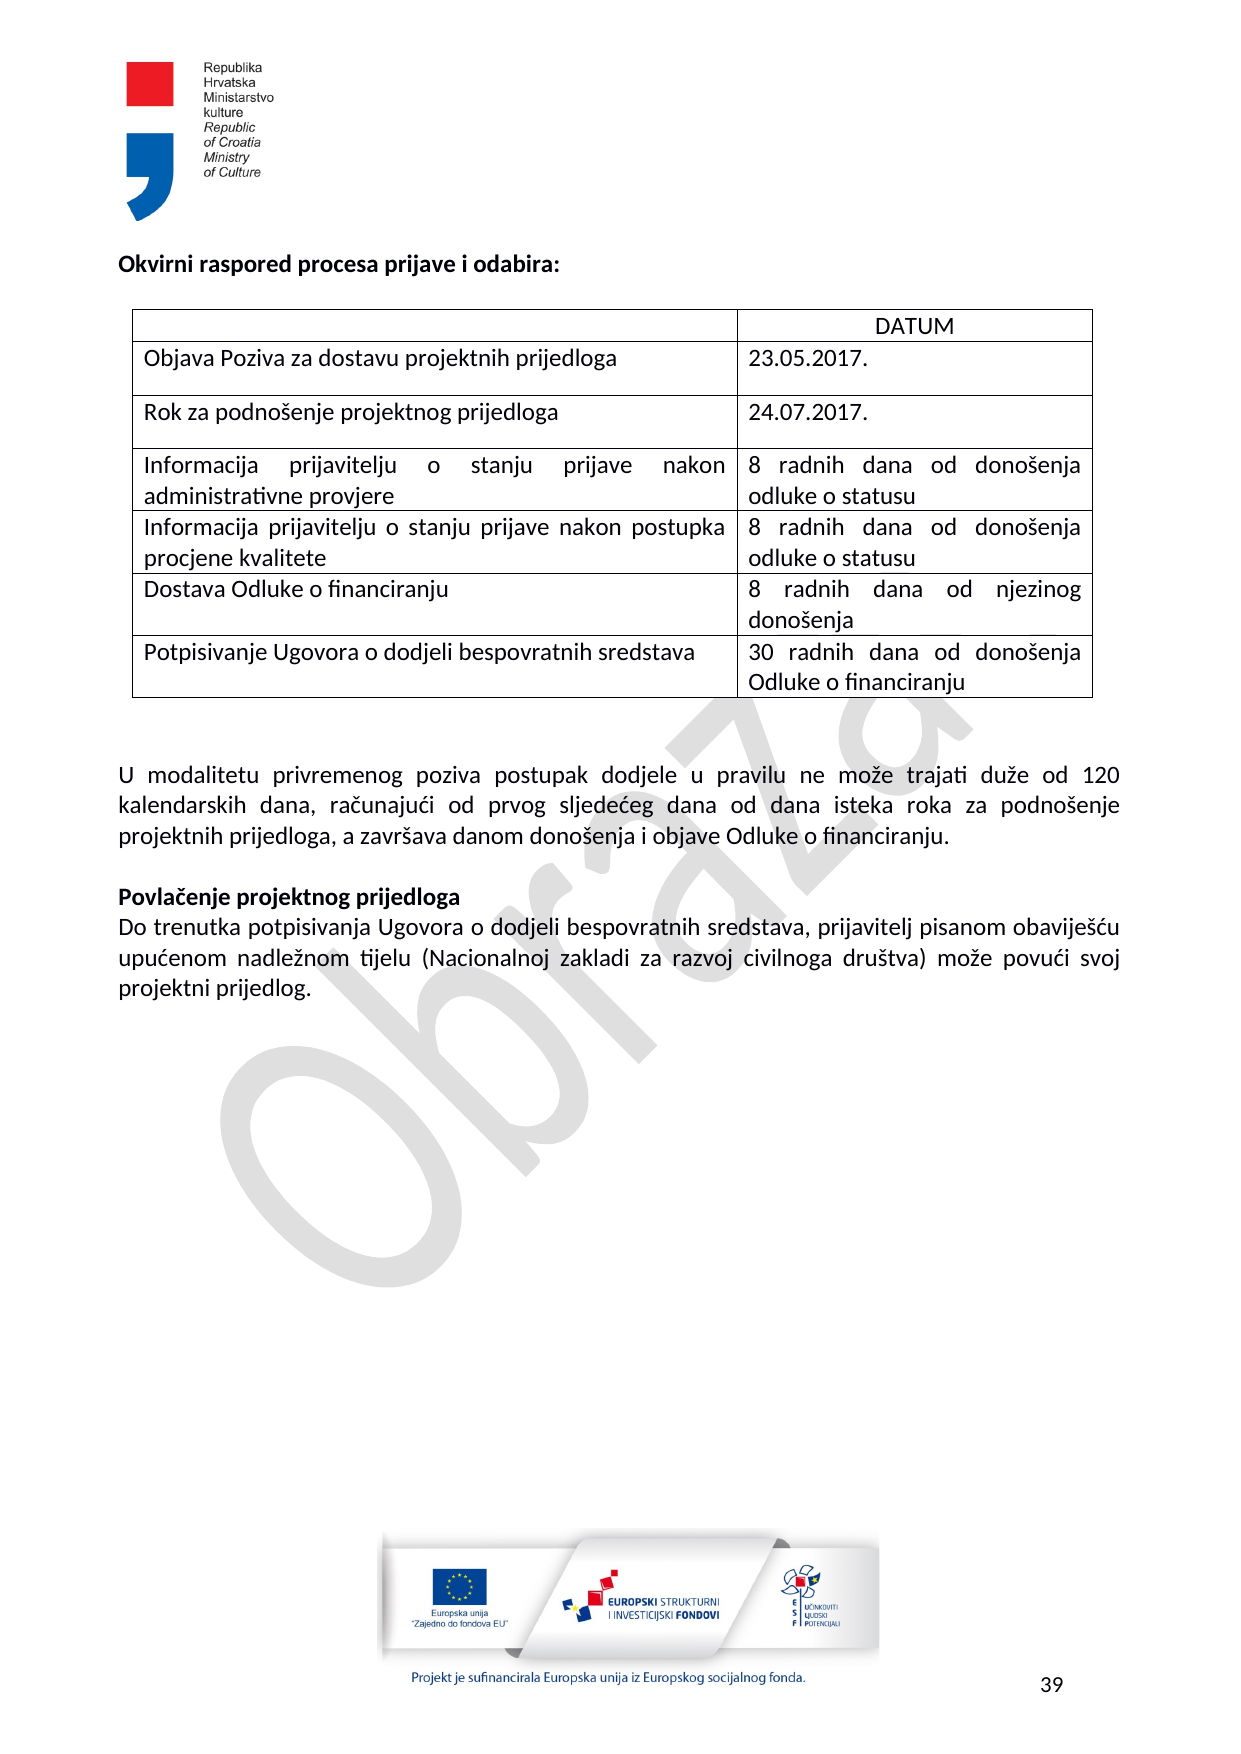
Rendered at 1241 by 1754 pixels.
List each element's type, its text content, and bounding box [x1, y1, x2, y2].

text Povlačenje projektnog prijedloga [118, 881, 1122, 911]
picture [377, 1528, 880, 1693]
text Okvirni raspored procesa prijave i odabira: [118, 248, 1122, 279]
table_cell Objava Poziva za dostavu projektnih prijedloga [133, 342, 737, 394]
table_cell Potpisivanje Ugovora o dodjeli bespovratnih sredstava [133, 636, 737, 697]
picture [118, 56, 280, 221]
table_cell 8 radnih dana od donošenja odluke o statusu [738, 511, 1092, 572]
table_cell 23.05.2017. [738, 342, 1092, 394]
text Do trenutka potpisivanja Ugovora o dodjeli bespovratnih sredstava, prijavitelj pisanom obaviješću upućenom nadležnom tijelu (Nacionalnoj zakladi za razvoj civilnoga društva) može povući svoj projektni prijedlog. [118, 911, 1122, 1003]
table_cell 24.07.2017. [738, 396, 1092, 448]
table_cell 30 radnih dana od donošenja Odluke o financiranju [738, 636, 1092, 697]
table_header DATUM [738, 310, 1092, 341]
table_cell Rok za podnošenje projektnog prijedloga [133, 396, 737, 448]
table_cell 8 radnih dana od njezinog donošenja [738, 574, 1092, 634]
table_cell 8 radnih dana od donošenja odluke o statusu [738, 449, 1092, 510]
table_cell Informacija prijavitelju o stanju prijave nakon postupka procjene kvalitete [133, 511, 737, 572]
table_cell Informacija prijavitelju o stanju prijave nakon administrativne provjere [133, 449, 737, 510]
text U modalitetu privremenog poziva postupak dodjele u pravilu ne može trajati duže od 120 kalendarskih dana, računajući od prvog sljedećeg dana od dana isteka roka za podnošenje projektnih prijedloga, a završava danom donošenja i objave Odluke o financiranju. [118, 759, 1122, 850]
table_cell Dostava Odluke o financiranju [133, 574, 737, 634]
table_header [133, 310, 737, 341]
